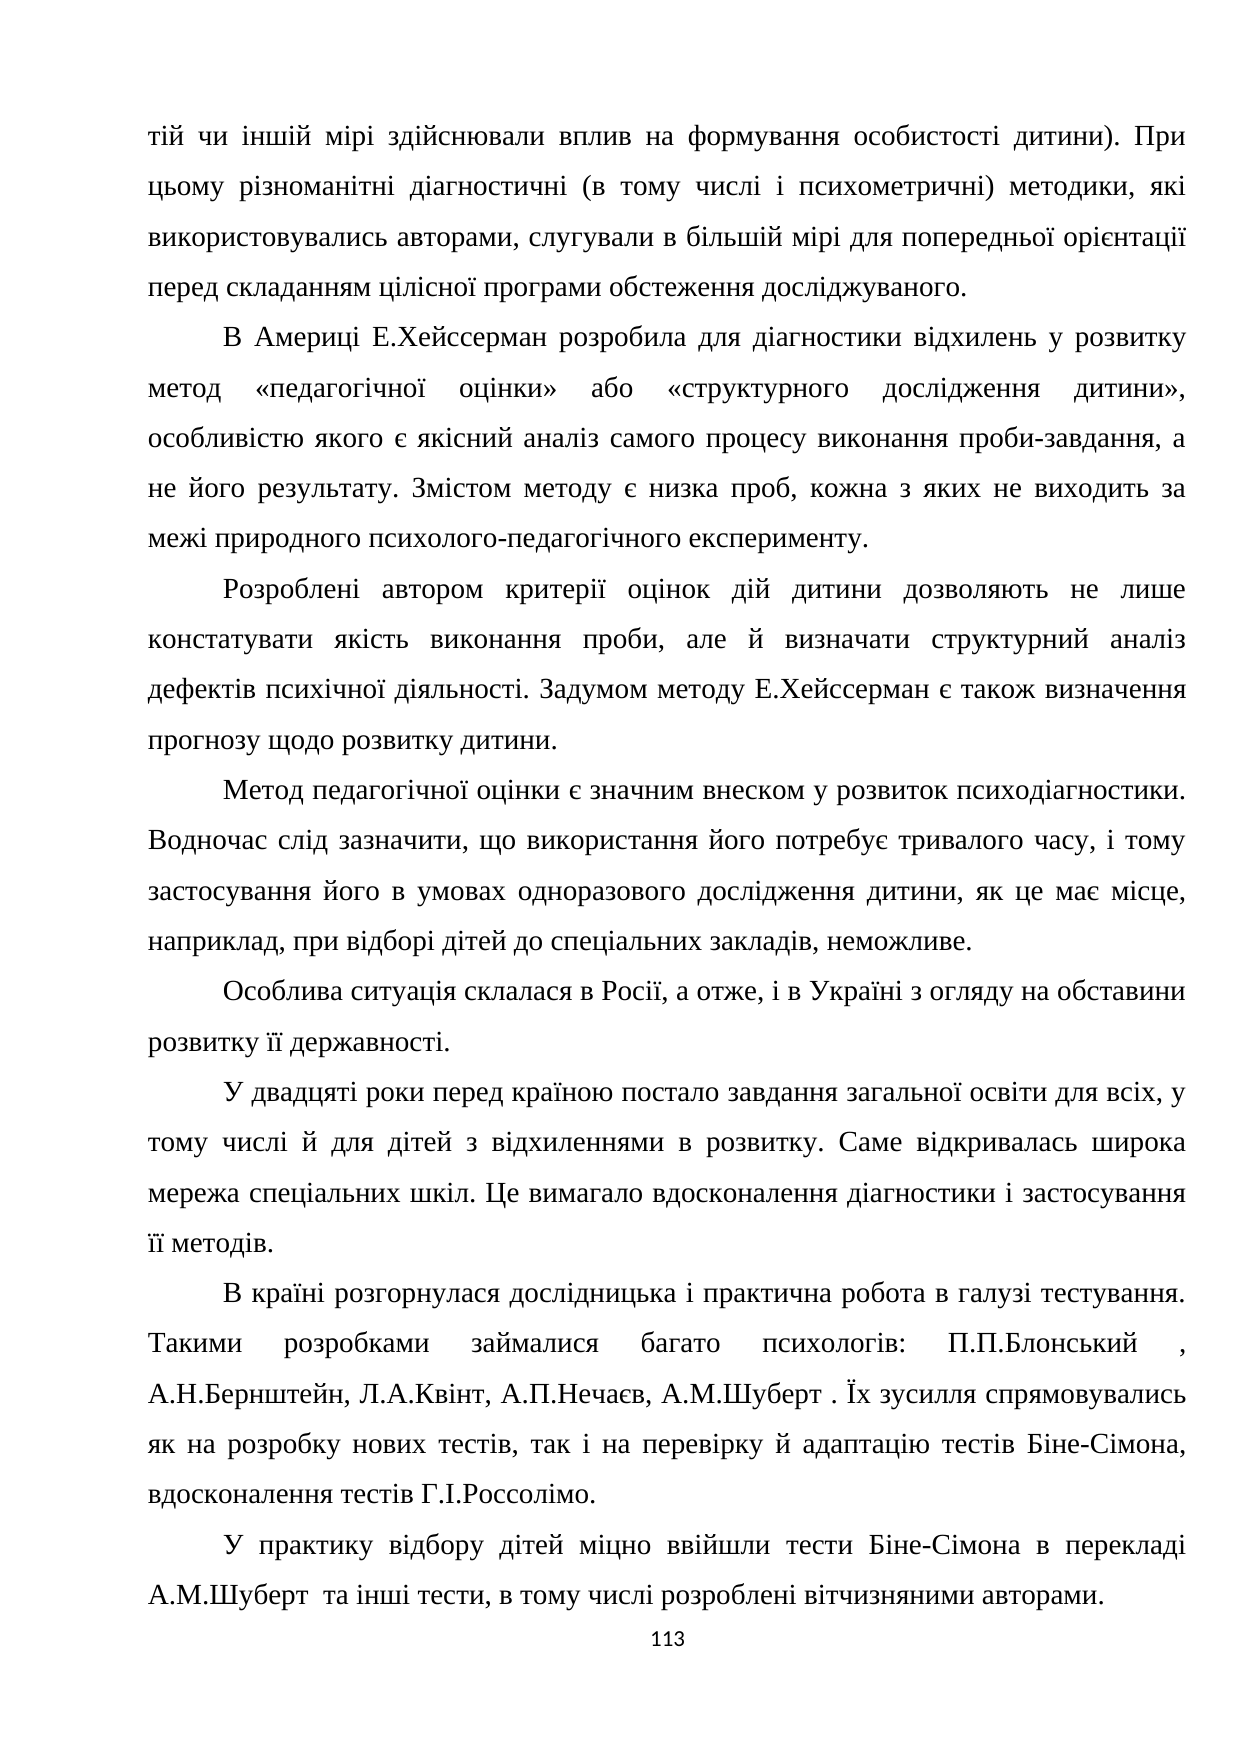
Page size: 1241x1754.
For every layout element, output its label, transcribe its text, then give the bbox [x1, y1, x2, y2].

text В країні розгорнулася дослідницька і практична робота в галузі тестування. Такими розробками займалися багато психологів: П.П.Блонський , А.Н.Бернштейн, Л.А.Квінт, А.П.Нечаєв, А.М.Шуберт . Їх зусилля спрямовувались як на розробку нових тестів, так і на перевірку й адаптацію тестів Біне-Сімона, вдосконалення тестів Г.І.Россолімо. [148, 1275, 1187, 1510]
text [148, 118, 1187, 303]
text У практику відбору дітей міцно ввійшли тести Біне-Сімона в перекладі А.М.Шуберт та інші тести, в тому числі розроблені вітчизняними авторами. [148, 1527, 1187, 1611]
text В Америці Е.Хейссерман розробила для діагностики відхилень у розвитку метод «педагогічної оцінки» або «структурного дослідження дитини», особливістю якого є якісний аналіз самого процесу виконання проби-завдання, а не його результату. Змістом методу є низка проб, кожна з яких не виходить за межі природного психолого-педагогічного експерименту. [148, 319, 1187, 554]
text Розроблені автором критерії оцінок дій дитини дозволяють не лише констатувати якість виконання проби, але й визначати структурний аналіз дефектів психічної діяльності. Задумом методу Е.Хейссерман є також визначення прогнозу щодо розвитку дитини. [148, 571, 1187, 755]
text У двадцяті роки перед країною постало завдання загальної освіти для всіх, у тому числі й для дітей з відхиленнями в розвитку. Саме відкривалась широка мережа спеціальних шкіл. Це вимагало вдосконалення діагностики і застосування її методів. [148, 1074, 1187, 1258]
text Метод педагогічної оцінки є значним внеском у розвиток психодіагностики. Водночас слід зазначити, що використання його потребує тривалого часу, і тому застосування його в умовах одноразового дослідження дитини, як це має місце, наприклад, при відборі дітей до спеціальних закладів, неможливе. [148, 772, 1187, 957]
text Особлива ситуація склалася в Росії, а отже, і в Україні з огляду на обставини розвитку її державності. [148, 973, 1187, 1057]
